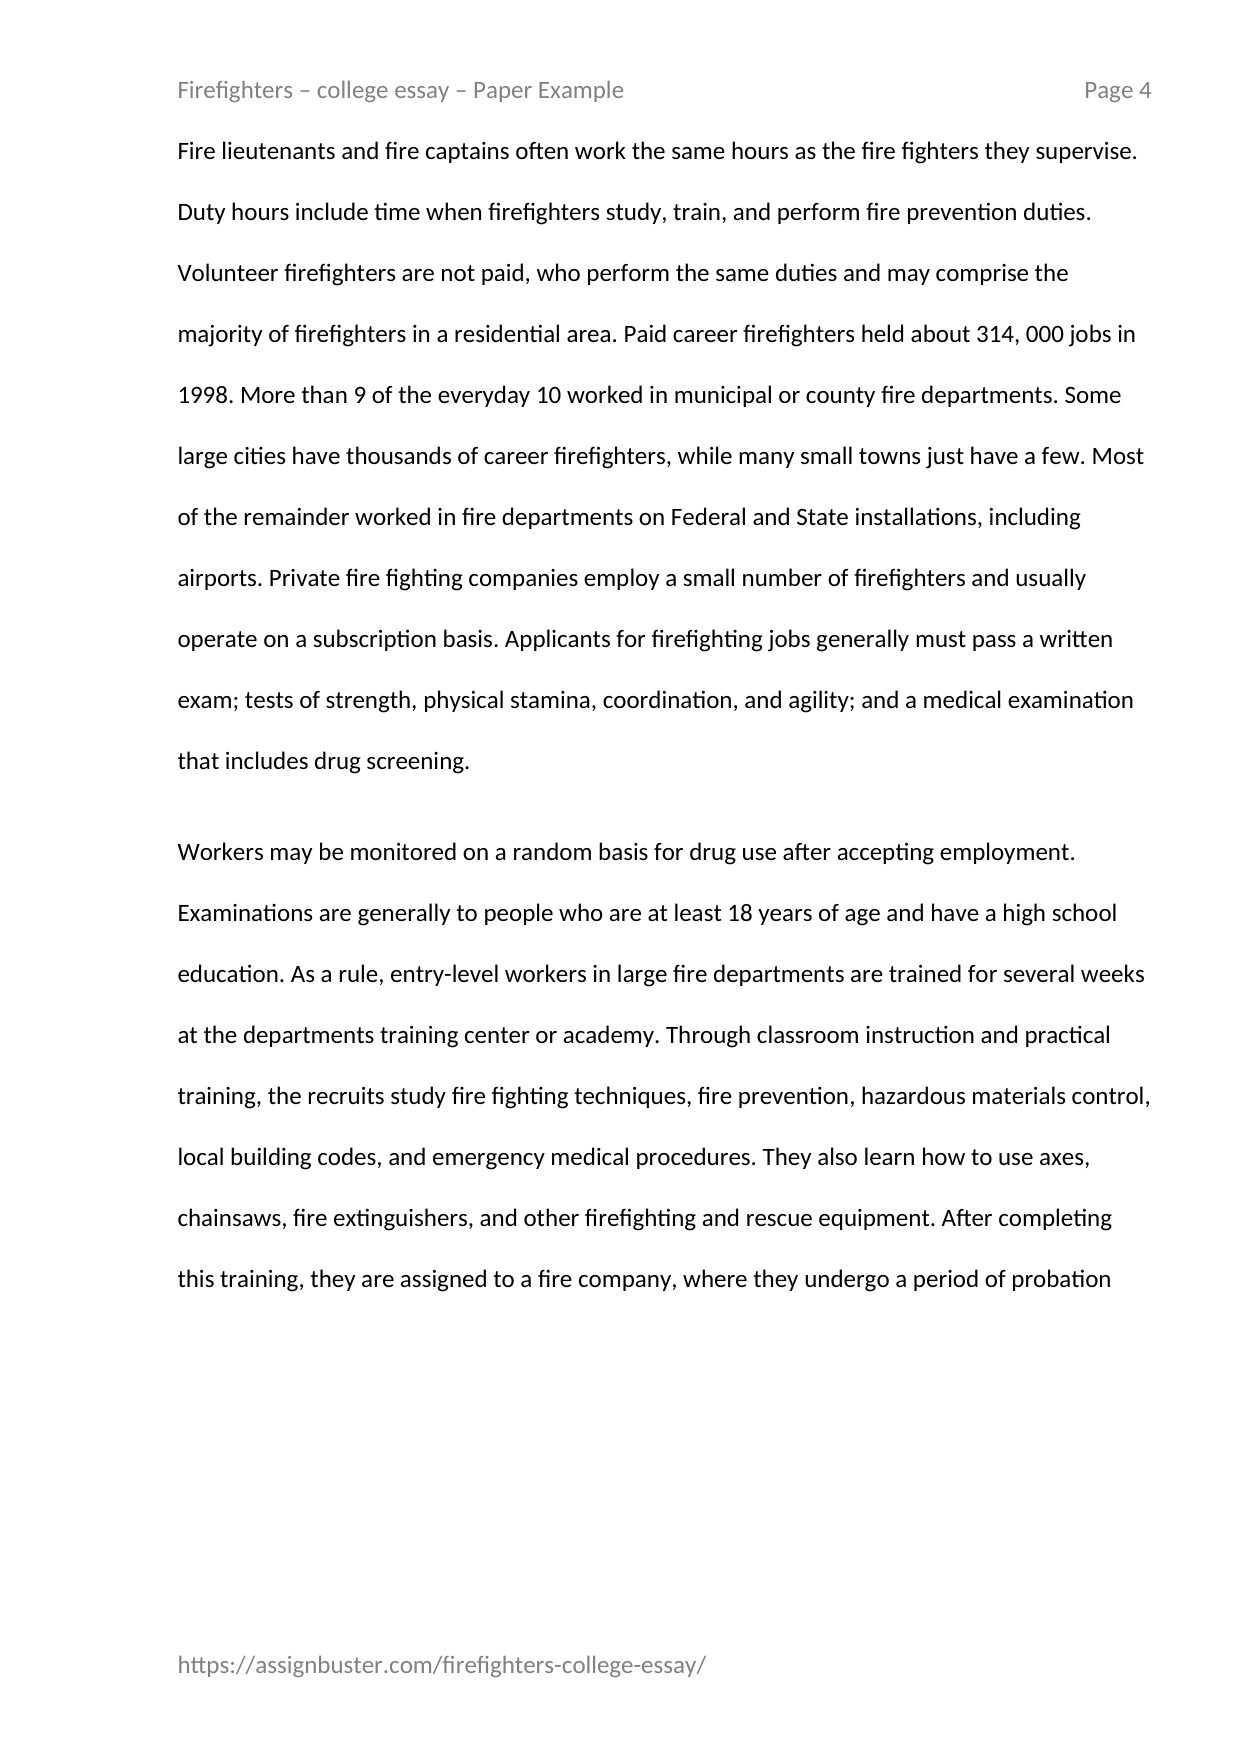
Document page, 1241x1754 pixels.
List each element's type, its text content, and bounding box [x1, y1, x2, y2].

text Fire lieutenants and fire captains often work the same hours as the fire fighters they supervise. Duty hours include time when firefighters study, train, and perform fire prevention duties. Volunteer firefighters are not paid, who perform the same duties and may comprise the majority of firefighters in a residential area. Paid career firefighters held about 314, 000 jobs in 1998. More than 9 of the everyday 10 worked in municipal or county fire departments. Some large cities have thousands of career firefighters, while many small towns just have a few. Most of the remainder worked in fire departments on Federal and State installations, including airports. Private fire fighting companies employ a small number of firefighters and usually operate on a subscription basis. Applicants for firefighting jobs generally must pass a written exam; tests of strength, physical stamina, coordination, and agility; and a medical examination that includes drug screening. [177, 135, 1152, 776]
text Workers may be monitored on a random basis for drug use after accepting employment. Examinations are generally to people who are at least 18 years of age and have a high school education. As a rule, entry-level workers in large fire departments are trained for several weeks at the departments training center or academy. Through classroom instruction and practical training, the recruits study fire fighting techniques, fire prevention, hazardous materials control, local building codes, and emergency medical procedures. They also learn how to use axes, chainsaws, fire extinguishers, and other firefighting and rescue equipment. After completing this training, they are assigned to a fire company, where they undergo a period of probation [177, 836, 1152, 1293]
